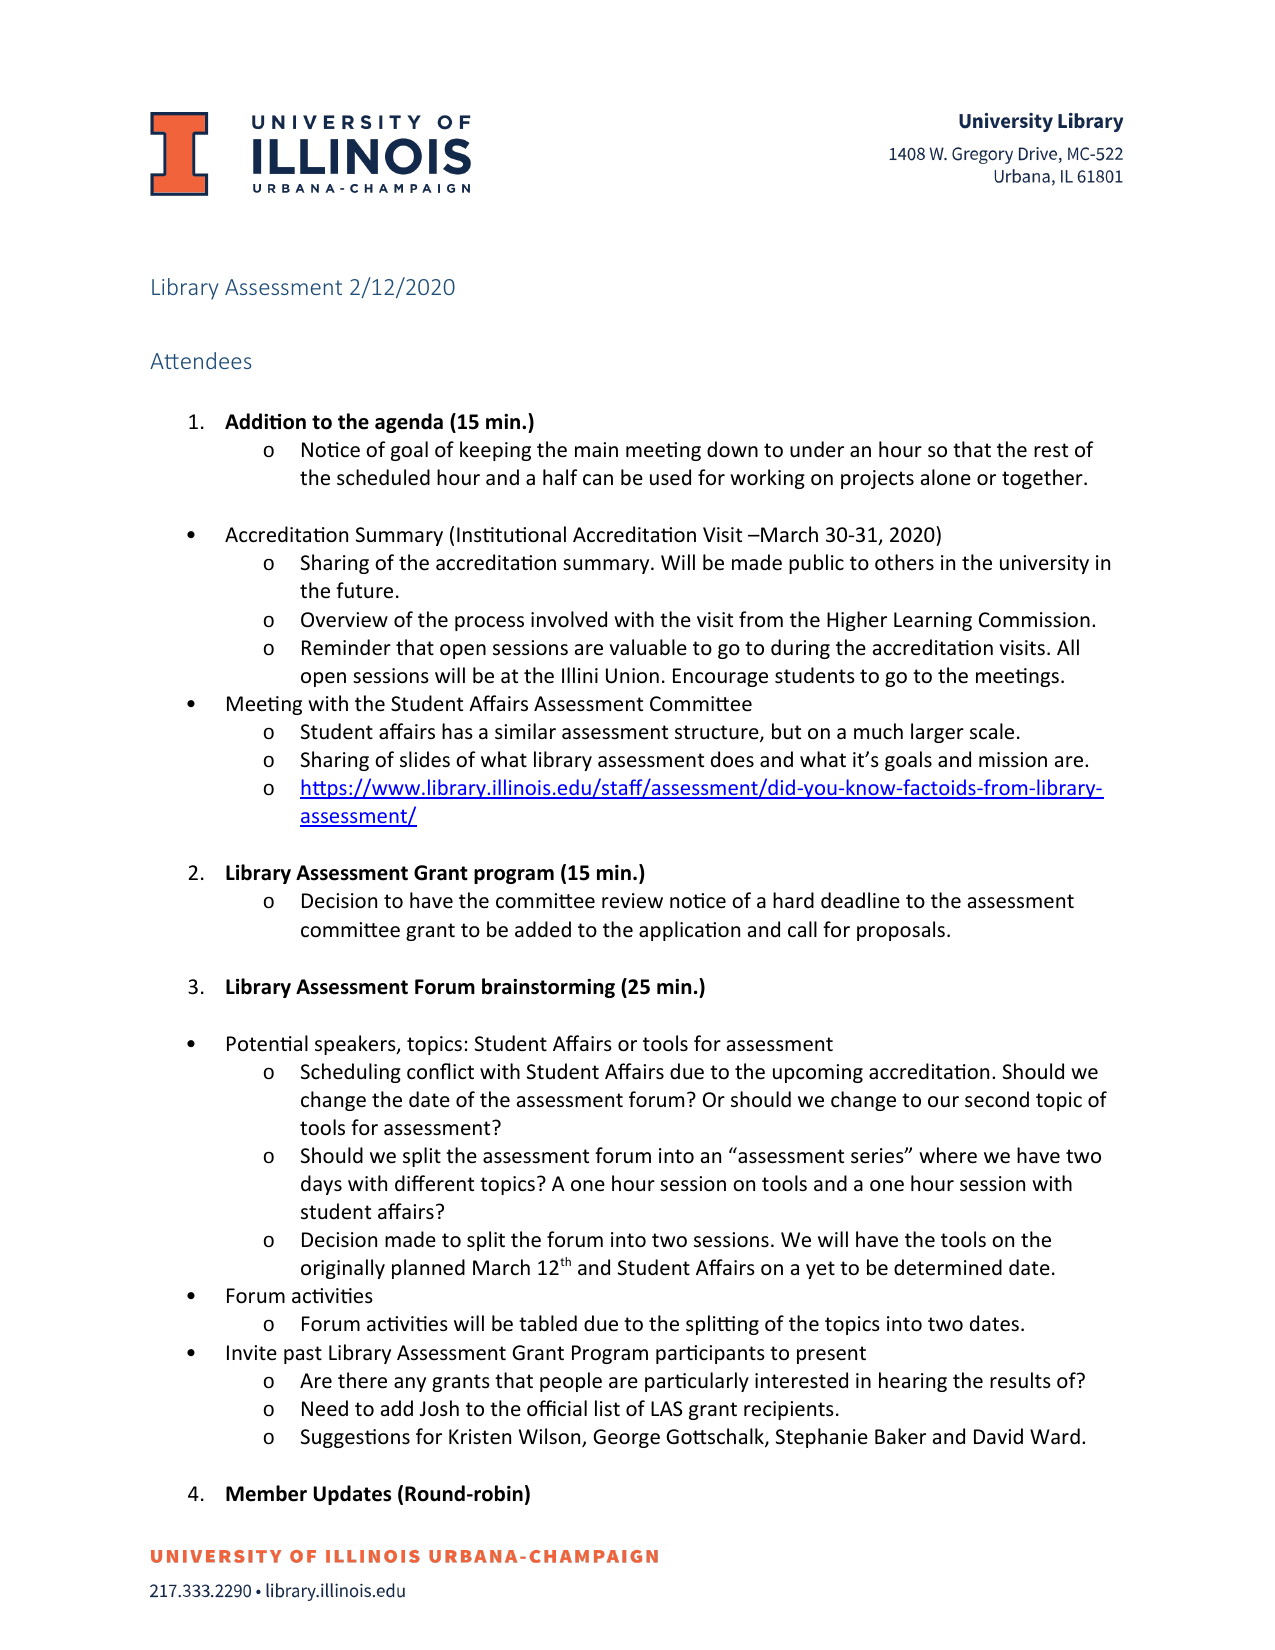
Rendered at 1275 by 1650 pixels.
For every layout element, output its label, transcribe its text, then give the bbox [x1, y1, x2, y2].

list Potential speakers, topics: Student Affairs or tools for assessment [187, 1029, 1125, 1057]
list Notice of goal of keeping the main meeting down to under an hour so that the rest of the scheduled hour and a half can be used for working on projects alone or together. [262, 436, 1125, 492]
list Need to add Josh to the official list of LAS grant recipients. [262, 1394, 1125, 1422]
list Reminder that open sessions are valuable to go to during the accreditation visits. All open sessions will be at the Illini Union. Encourage students to go to the meetings. [262, 633, 1125, 689]
list Are there any grants that people are particularly interested in hearing the results of? [262, 1366, 1125, 1394]
list Decision made to split the forum into two sessions. We will have the tools on the originally planned March 12th and Student Affairs on a yet to be determined date. [262, 1226, 1125, 1282]
list https://www.library.illinois.edu/staff/assessment/did-you-know-factoids-from-library-assessment/ [262, 774, 1125, 830]
list Addition to the agenda (15 min.) [187, 408, 1125, 436]
list Meeting with the Student Affairs Assessment Committee [187, 689, 1125, 717]
list Accreditation Summary (Institutional Accreditation Visit –March 30-31, 2020) [187, 521, 1125, 549]
list Sharing of the accreditation summary. Will be made public to others in the university in the future. [262, 549, 1125, 605]
picture [150, 1517, 938, 1601]
list Library Assessment Grant program (15 min.) [187, 859, 1125, 887]
list Forum activities [187, 1282, 1125, 1310]
list Should we split the assessment forum into an “assessment series” where we have two days with different topics? A one hour session on tools and a one hour session with student affairs? [262, 1142, 1125, 1226]
subtitle Library Assessment 2/12/2020 [150, 271, 1125, 302]
list Member Updates (Round-robin) [187, 1480, 1125, 1508]
picture [150, 112, 1124, 268]
list Library Assessment Forum brainstorming (25 min.) [187, 972, 1125, 1000]
list Overview of the process involved with the visit from the Higher Learning Commission. [262, 605, 1125, 633]
list Decision to have the committee review notice of a hard deadline to the assessment committee grant to be added to the application and call for proposals. [262, 887, 1125, 943]
list Suggestions for Kristen Wilson, George Gottschalk, Stephanie Baker and David Ward. [262, 1422, 1125, 1451]
list Scheduling conflict with Student Affairs due to the upcoming accreditation. Should we change the date of the assessment forum? Or should we change to our second topic of tools for assessment? [262, 1057, 1125, 1142]
list Sharing of slides of what library assessment does and what it’s goals and mission are. [262, 746, 1125, 774]
list Invite past Library Assessment Grant Program participants to present [187, 1338, 1125, 1366]
list Forum activities will be tabled due to the splitting of the topics into two dates. [262, 1310, 1125, 1338]
list Student affairs has a similar assessment structure, but on a much larger scale. [262, 717, 1125, 746]
subtitle Attendees [150, 346, 1125, 376]
